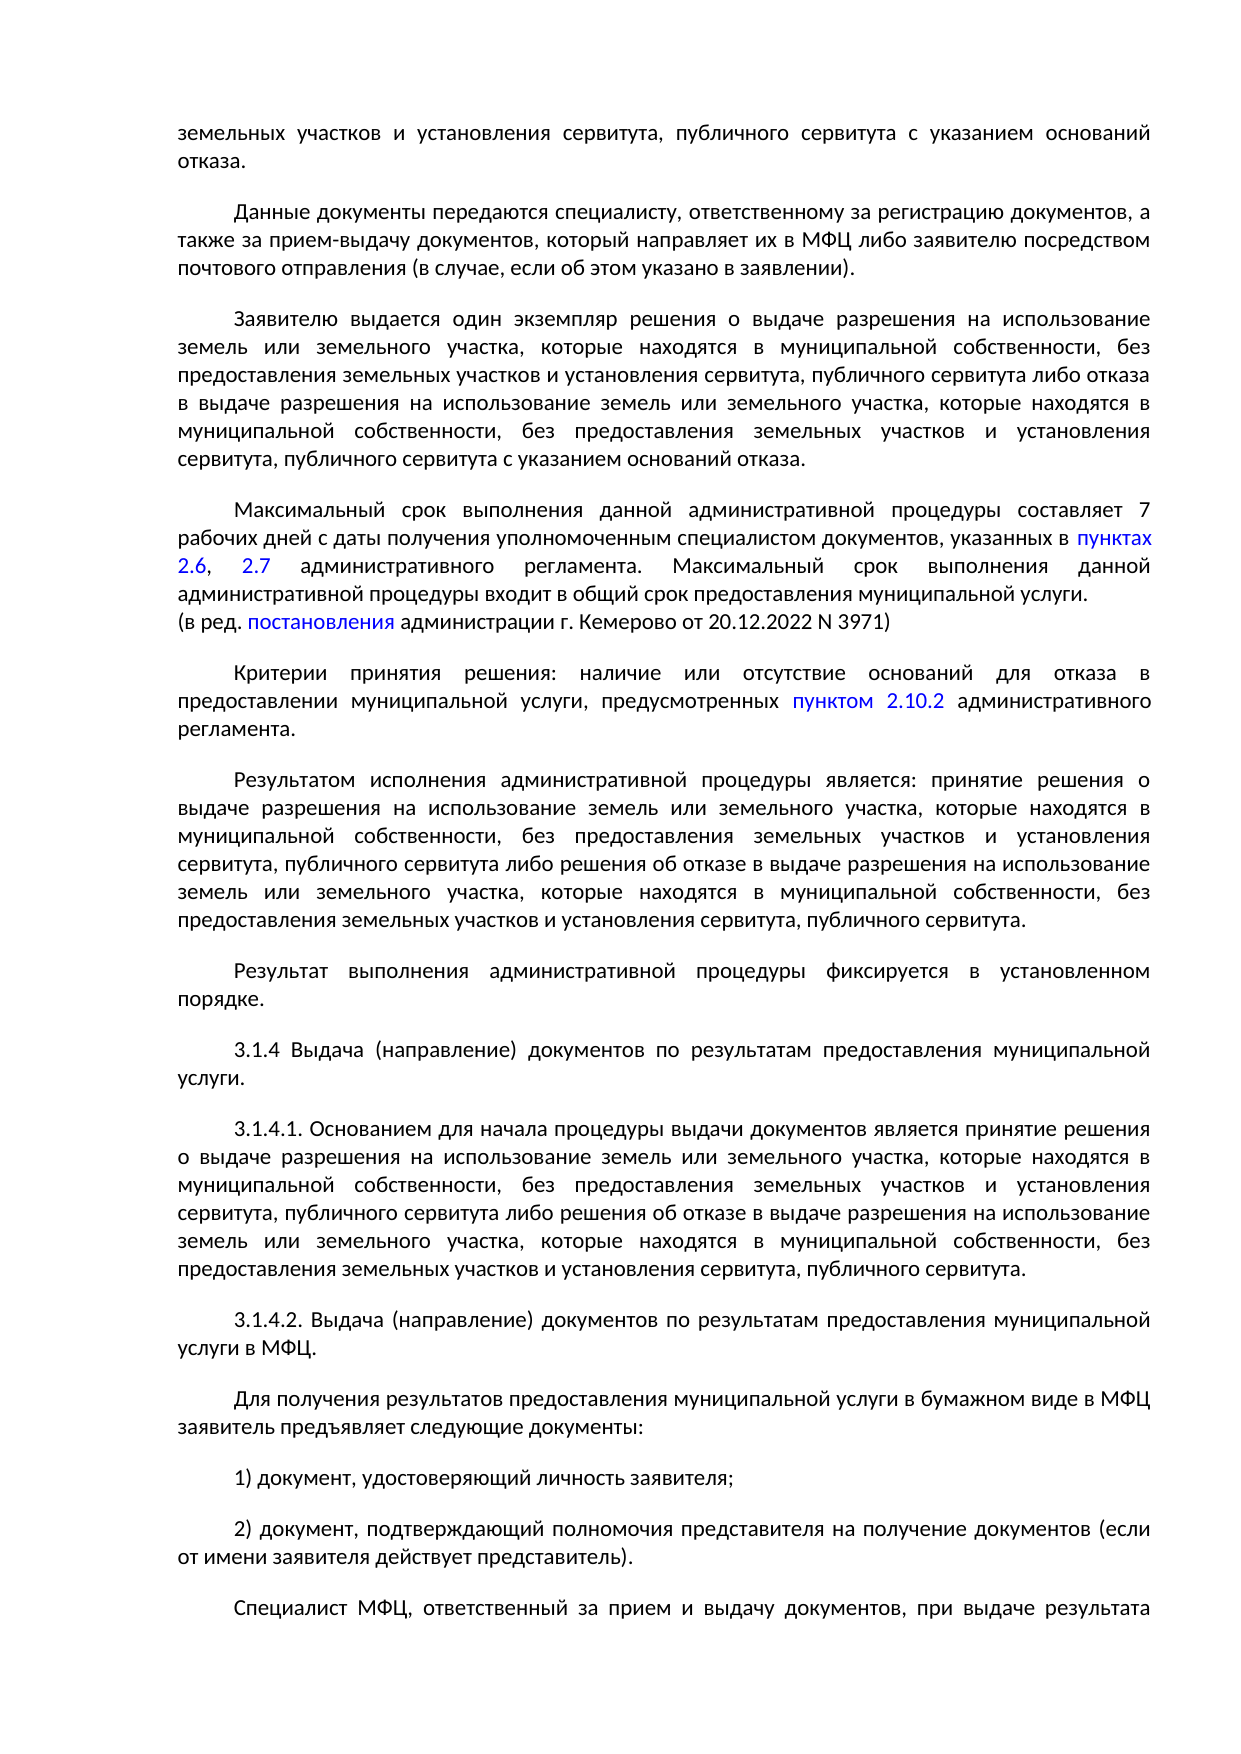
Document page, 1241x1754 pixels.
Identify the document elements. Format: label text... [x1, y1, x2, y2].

text (в ред. постановления администрации г. Кемерово от 20.12.2022 N 3971) [177, 607, 1152, 635]
text Результатом исполнения административной процедуры является: принятие решения о выдаче разрешения на использование земель или земельного участка, которые находятся в муниципальной собственности, без предоставления земельных участков и установления сервитута, публичного сервитута либо решения об отказе в выдаче разрешения на использование земель или земельного участка, которые находятся в муниципальной собственности, без предоставления земельных участков и установления сервитута, публичного сервитута. [177, 765, 1152, 933]
text 3.1.4.2. Выдача (направление) документов по результатам предоставления муниципальной услуги в МФЦ. [177, 1305, 1152, 1361]
text 1) документ, удостоверяющий личность заявителя; [177, 1463, 1152, 1491]
text 3.1.4.1. Основанием для начала процедуры выдачи документов является принятие решения о выдаче разрешения на использование земель или земельного участка, которые находятся в муниципальной собственности, без предоставления земельных участков и установления сервитута, публичного сервитута либо решения об отказе в выдаче разрешения на использование земель или земельного участка, которые находятся в муниципальной собственности, без предоставления земельных участков и установления сервитута, публичного сервитута. [177, 1114, 1152, 1282]
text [177, 1593, 1152, 1621]
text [177, 118, 1152, 174]
text 3.1.4 Выдача (направление) документов по результатам предоставления муниципальной услуги. [177, 1035, 1152, 1091]
text Максимальный срок выполнения данной административной процедуры составляет 7 рабочих дней с даты получения уполномоченным специалистом документов, указанных в пунктах 2.6, 2.7 административного регламента. Максимальный срок выполнения данной административной процедуры входит в общий срок предоставления муниципальной услуги. [177, 495, 1152, 607]
text Критерии принятия решения: наличие или отсутствие оснований для отказа в предоставлении муниципальной услуги, предусмотренных пунктом 2.10.2 административного регламента. [177, 658, 1152, 742]
text Для получения результатов предоставления муниципальной услуги в бумажном виде в МФЦ заявитель предъявляет следующие документы: [177, 1384, 1152, 1440]
text 2) документ, подтверждающий полномочия представителя на получение документов (если от имени заявителя действует представитель). [177, 1514, 1152, 1570]
text Данные документы передаются специалисту, ответственному за регистрацию документов, а также за прием-выдачу документов, который направляет их в МФЦ либо заявителю посредством почтового отправления (в случае, если об этом указано в заявлении). [177, 197, 1152, 281]
text Результат выполнения административной процедуры фиксируется в установленном порядке. [177, 956, 1152, 1012]
text Заявителю выдается один экземпляр решения о выдаче разрешения на использование земель или земельного участка, которые находятся в муниципальной собственности, без предоставления земельных участков и установления сервитута, публичного сервитута либо отказа в выдаче разрешения на использование земель или земельного участка, которые находятся в муниципальной собственности, без предоставления земельных участков и установления сервитута, публичного сервитута с указанием оснований отказа. [177, 304, 1152, 472]
